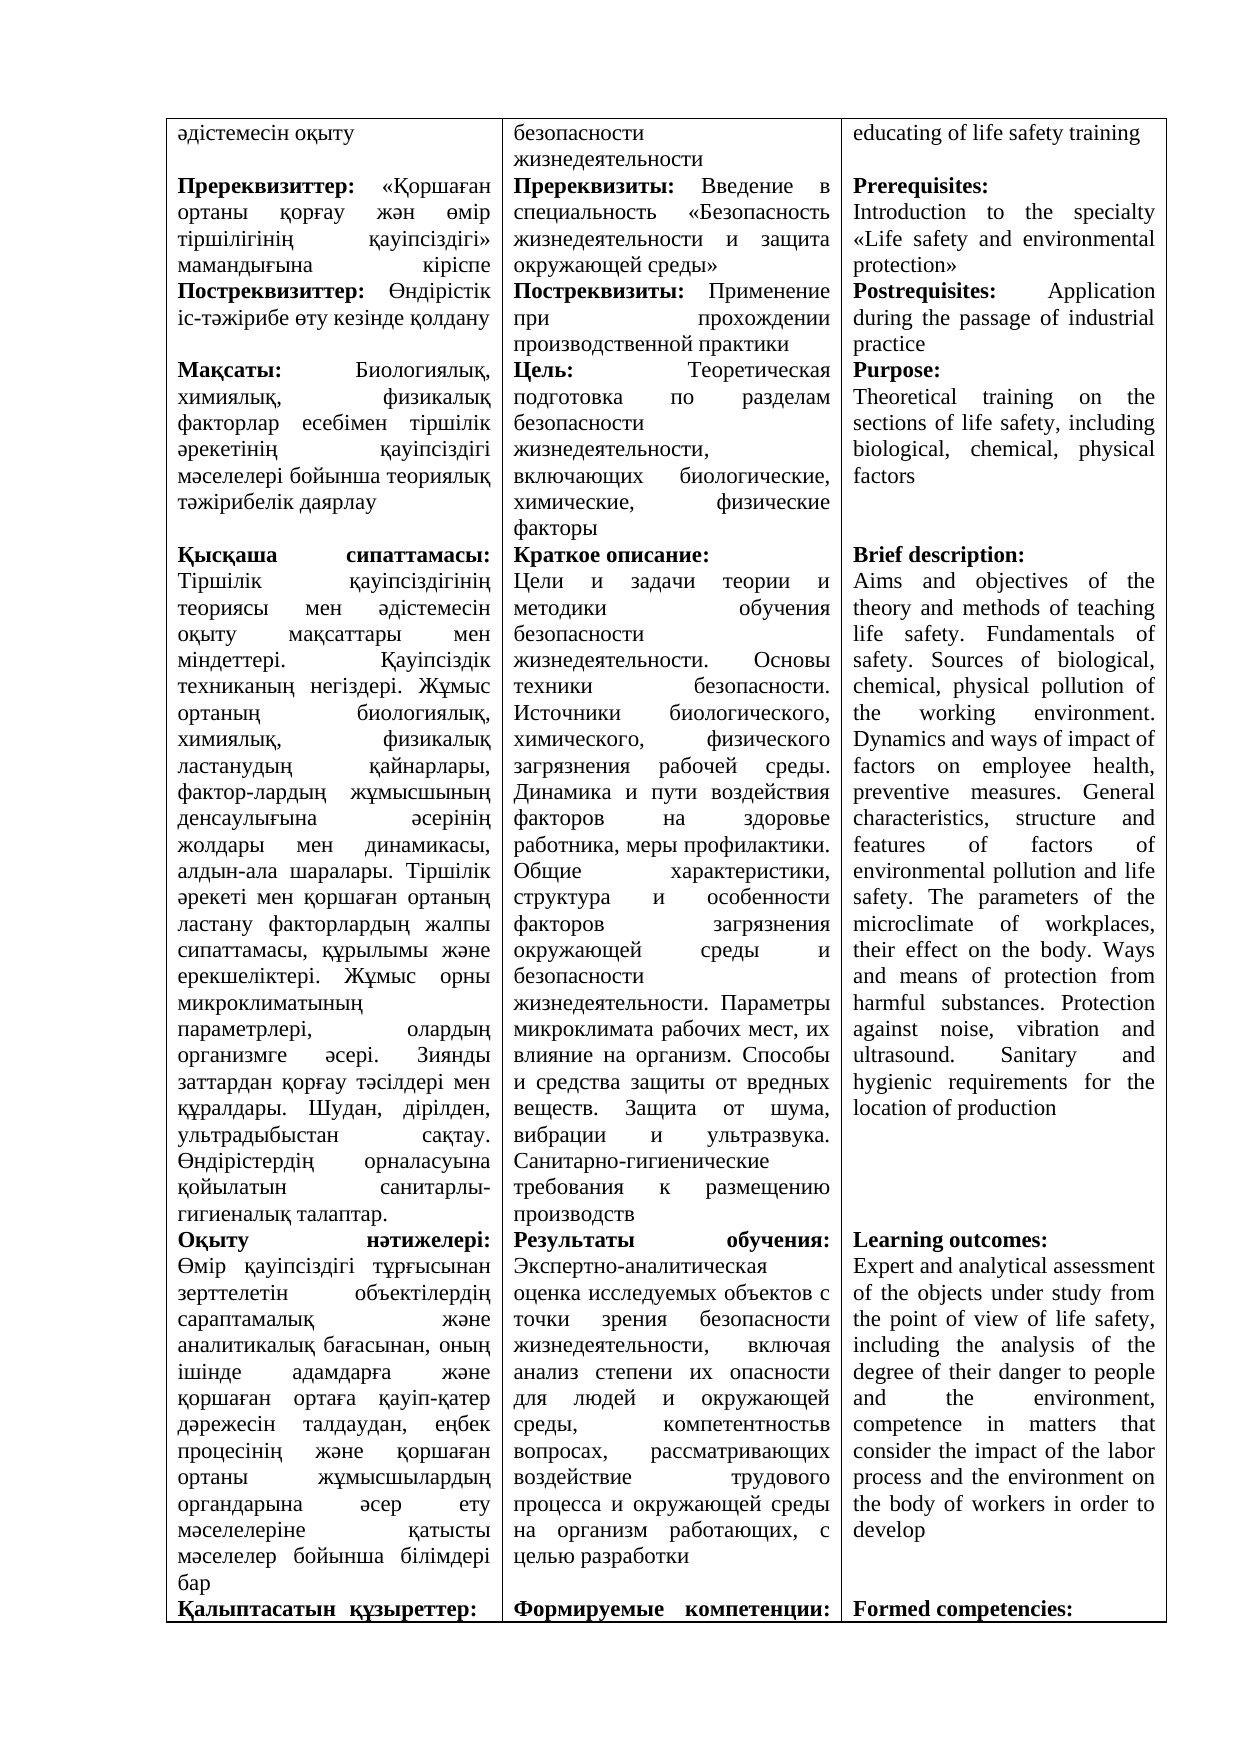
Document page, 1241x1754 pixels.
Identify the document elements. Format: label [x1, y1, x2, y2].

table_cell [167, 119, 502, 1621]
table_cell [503, 119, 841, 1621]
table_cell [842, 119, 1166, 1621]
